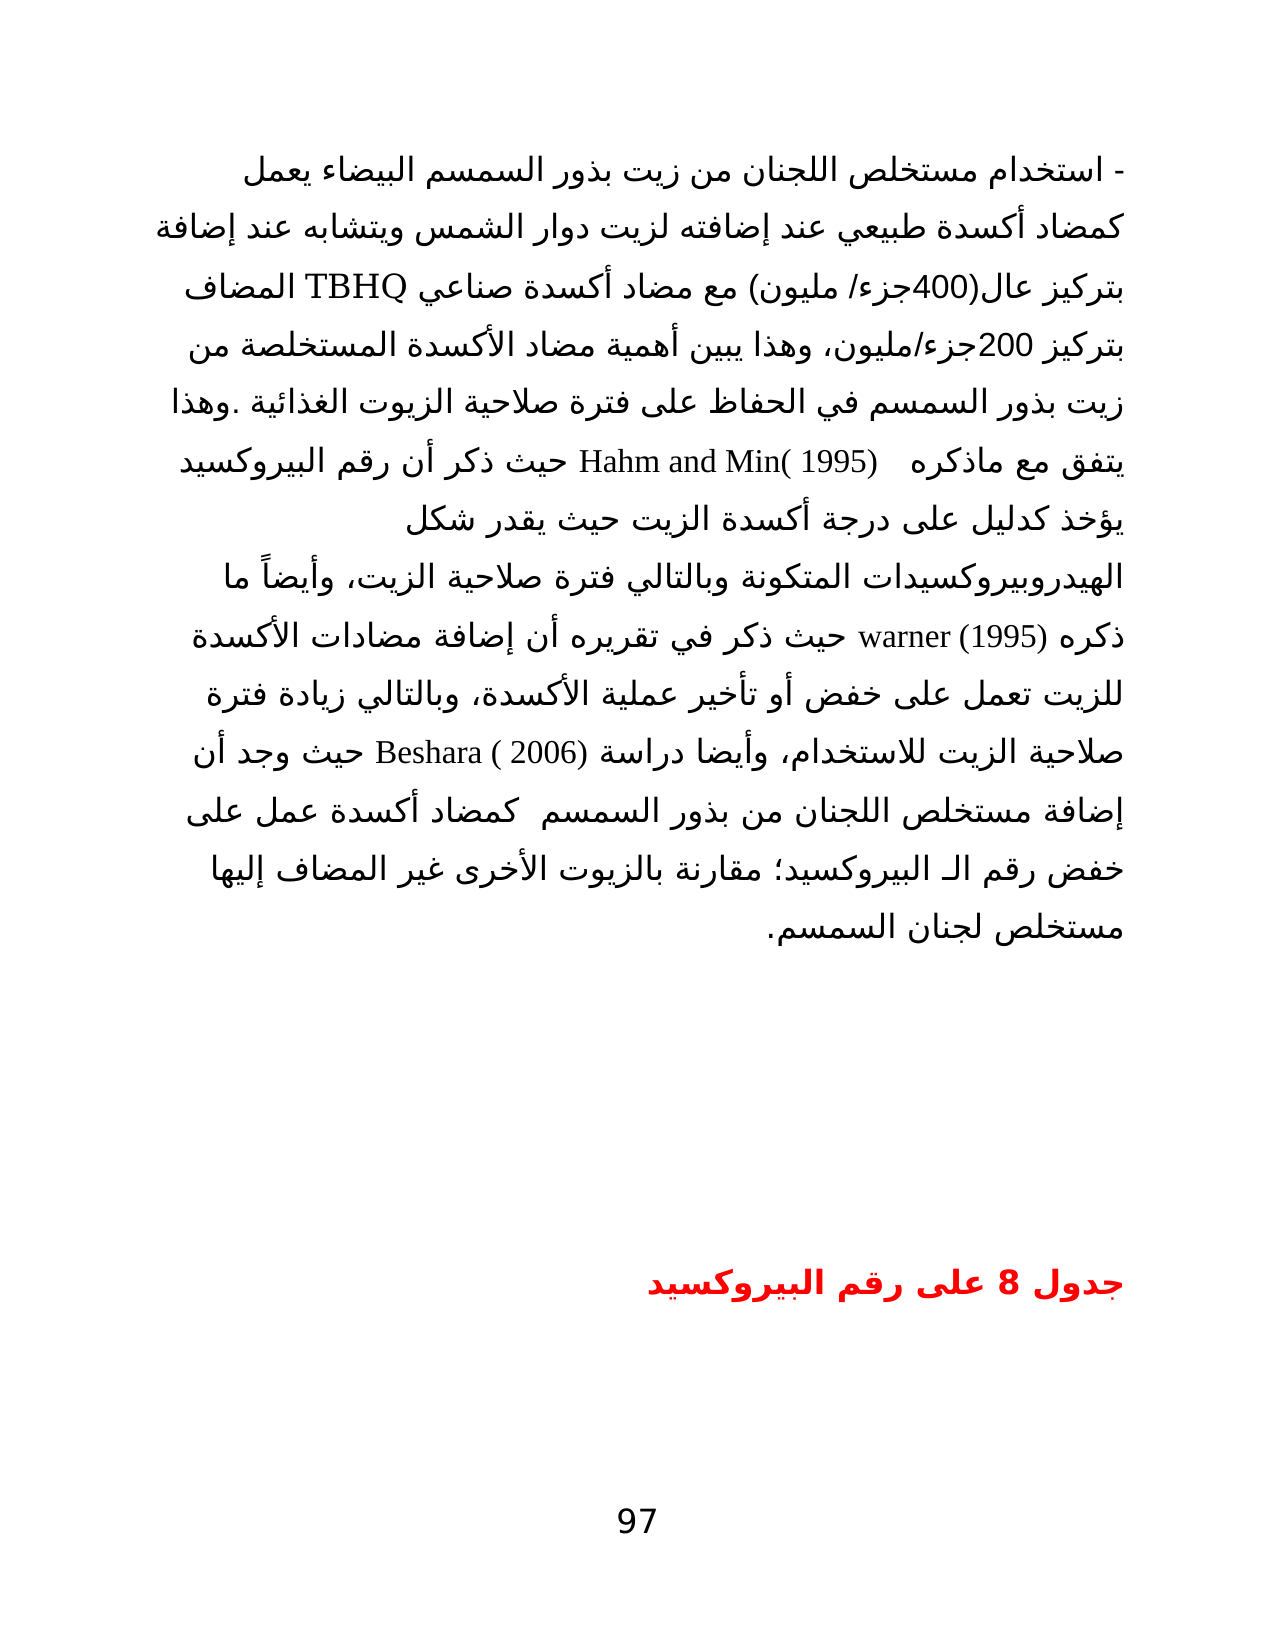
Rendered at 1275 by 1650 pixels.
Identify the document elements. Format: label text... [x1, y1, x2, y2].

text جدول 8 على رقم البيروكسيد [150, 1263, 1125, 1302]
text - استخدام مستخلص اللجنان من زيت بذور السمسم البيضاء يعمل كمضاد أكسدة طبيعي عند إضافته لزيت دوار الشمس ويتشابه عند إضافة بتركيز عال(400جزء/ مليون) مع مضاد أكسدة صناعي TBHQ المضاف بتركيز 200جزء/مليون، وهذا يبين أهمية مضاد الأكسدة المستخلصة من زيت بذور السمسم في الحفاظ على فترة صلاحية الزيوت الغذائية .وهذا يتفق مع ماذكره Hahm and Min( 1995) حيث ذكر أن رقم البيروكسيد يؤخذ كدليل على درجة أكسدة الزيت حيث يقدر شكل الهيدروبيروكسيدات المتكونة وبالتالي فترة صلاحية الزيت، وأيضاً ما ذكره warner (1995) حيث ذكر في تقريره أن إضافة مضادات الأكسدة للزيت تعمل على خفض أو تأخير عملية الأكسدة، وبالتالي زيادة فترة صلاحية الزيت للاستخدام، وأيضا دراسة Beshara ( 2006) حيث وجد أن إضافة مستخلص اللجنان من بذور السمسم كمضاد أكسدة عمل على خفض رقم الـ البيروكسيد؛ مقارنة بالزيوت الأخرى غير المضاف إليها مستخلص لجنان السمسم. [150, 150, 1125, 946]
